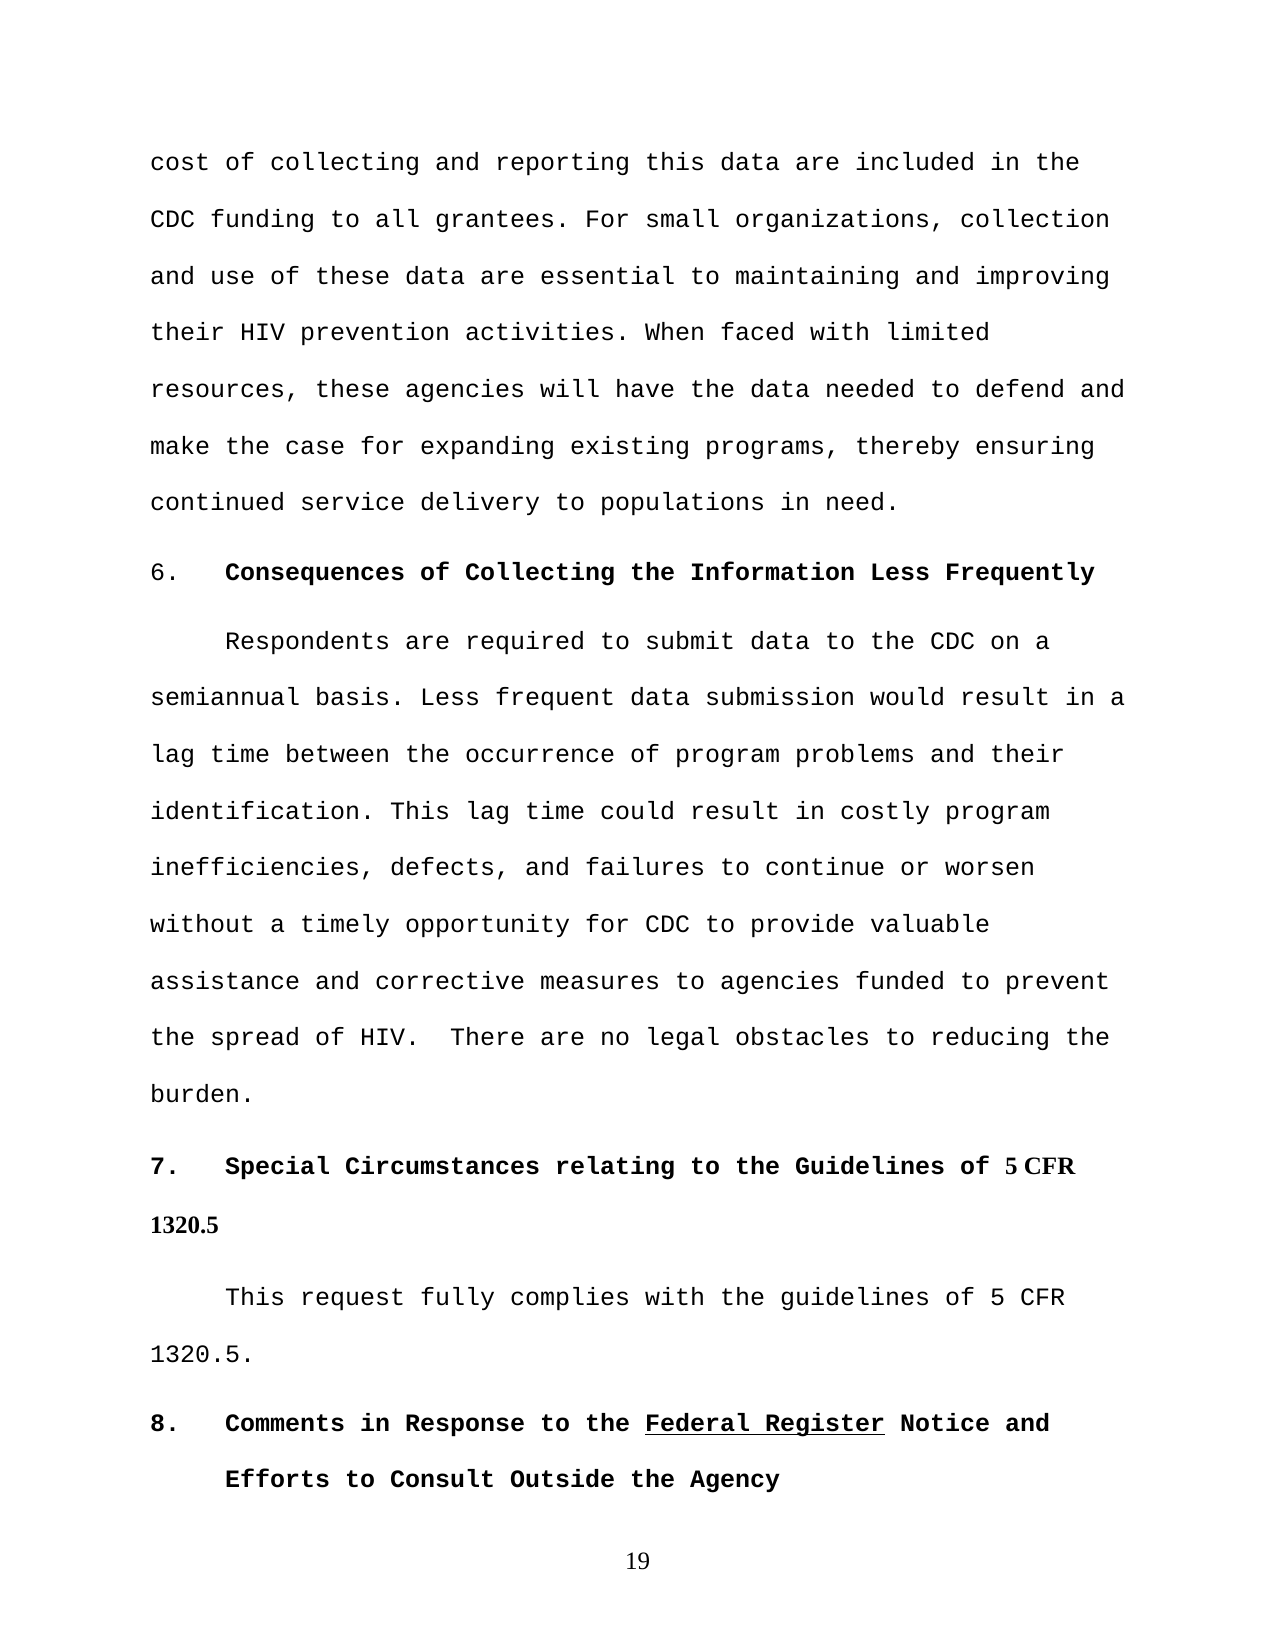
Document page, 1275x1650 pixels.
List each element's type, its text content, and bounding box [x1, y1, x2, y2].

text Respondents are required to submit data to the CDC on a semiannual basis. Less frequent data submission would result in a lag time between the occurrence of program problems and their identification. This lag time could result in costly program inefficiencies, defects, and failures to continue or worsen without a timely opportunity for CDC to provide valuable assistance and corrective measures to agencies funded to prevent the spread of HIV. There are no legal obstacles to reducing the burden. [150, 628, 1125, 1110]
text 8. Comments in Response to the Federal Register Notice and Efforts to Consult Outside the Agency [150, 1410, 1125, 1495]
list Consequences of Collecting the Information Less Frequently [150, 559, 1125, 587]
text 7. Special Circumstances relating to the Guidelines of 5 CFR 1320.5 [150, 1151, 1125, 1241]
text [150, 150, 1125, 518]
text This request fully complies with the guidelines of 5 CFR 1320.5. [150, 1284, 1125, 1369]
